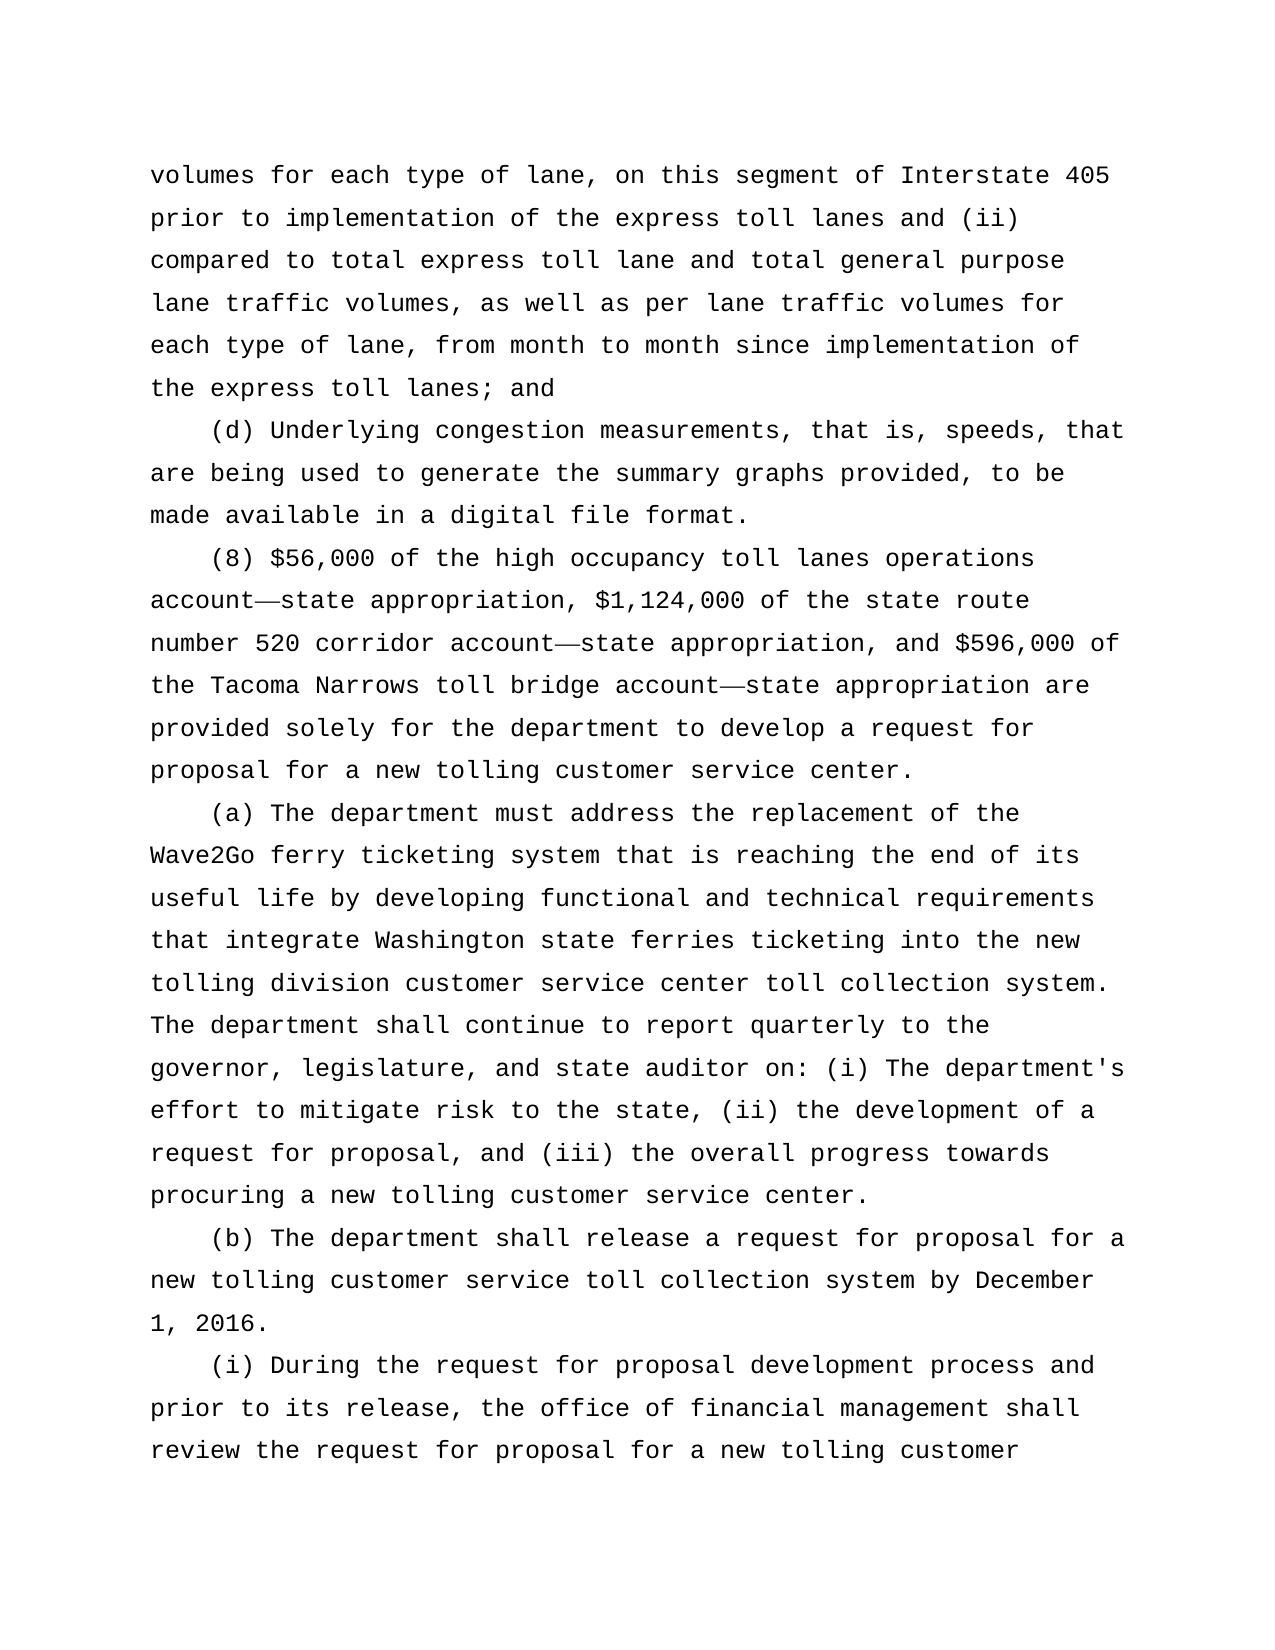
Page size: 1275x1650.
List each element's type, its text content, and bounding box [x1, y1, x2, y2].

text (8) $56,000 of the high occupancy toll lanes operations account—state appropriation, $1,124,000 of the state route number 520 corridor account—state appropriation, and $596,000 of the Tacoma Narrows toll bridge account—state appropriation are provided solely for the department to develop a request for proposal for a new tolling customer service center. [150, 532, 1125, 787]
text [150, 150, 1125, 405]
text (b) The department shall release a request for proposal for a new tolling customer service toll collection system by December 1, 2016. [150, 1212, 1125, 1340]
text (d) Underlying congestion measurements, that is, speeds, that are being used to generate the summary graphs provided, to be made available in a digital file format. [150, 405, 1125, 532]
text (a) The department must address the replacement of the Wave2Go ferry ticketing system that is reaching the end of its useful life by developing functional and technical requirements that integrate Washington state ferries ticketing into the new tolling division customer service center toll collection system. The department shall continue to report quarterly to the governor, legislature, and state auditor on: (i) The department's effort to mitigate risk to the state, (ii) the development of a request for proposal, and (iii) the overall progress towards procuring a new tolling customer service center. [150, 787, 1125, 1212]
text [150, 1340, 1125, 1467]
